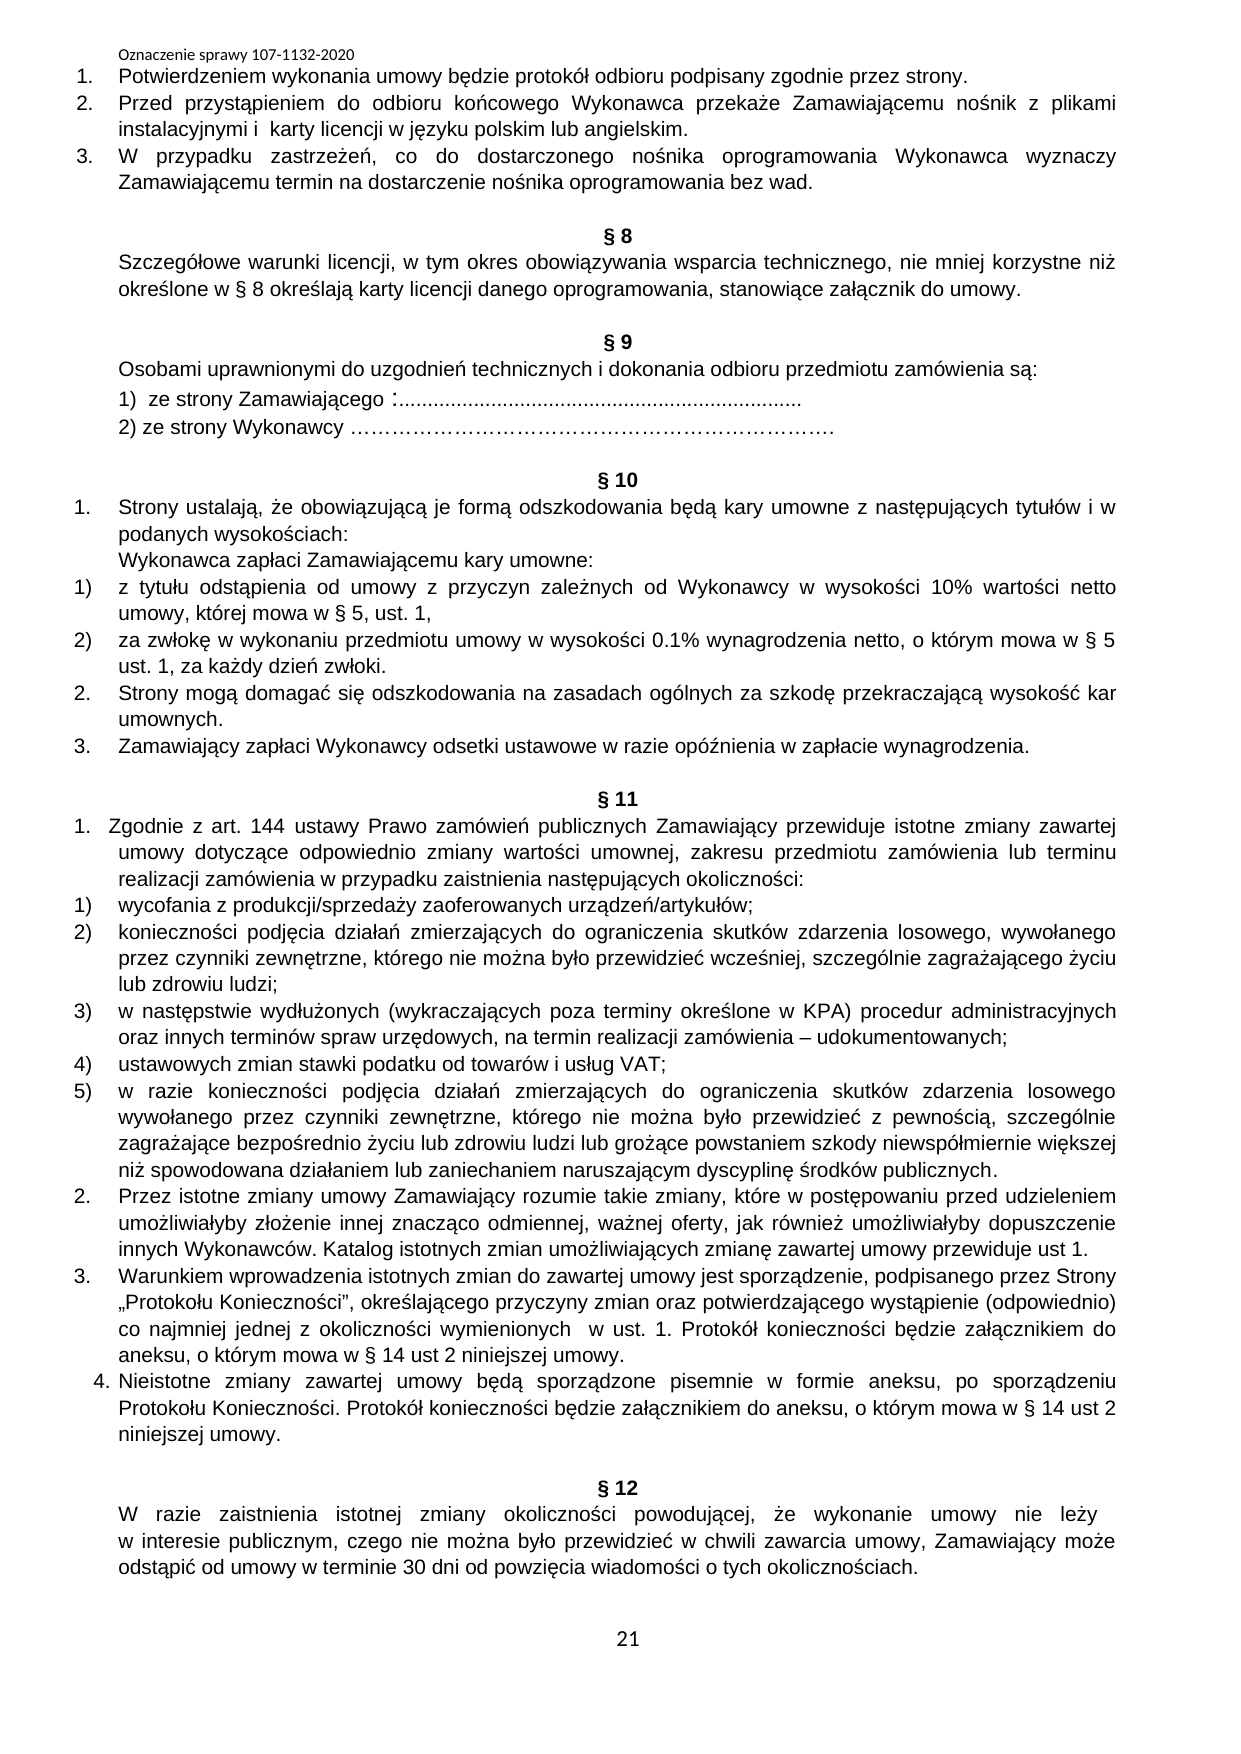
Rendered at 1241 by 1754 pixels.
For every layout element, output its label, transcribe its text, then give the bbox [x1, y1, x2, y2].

list Nieistotne zmiany zawartej umowy będą sporządzone pisemnie w formie aneksu, po sporządzeniu Protokołu Konieczności. Protokół konieczności będzie załącznikiem do aneksu, o którym mowa w § 14 ust 2 niniejszej umowy. [93, 1369, 1117, 1446]
list Strony mogą domagać się odszkodowania na zasadach ogólnych za szkodę przekraczającą wysokość kar umownych. [74, 681, 1117, 731]
list za zwłokę w wykonaniu przedmiotu umowy w wysokości 0.1% wynagrodzenia netto, o którym mowa w § 5 ust. 1, za każdy dzień zwłoki. [74, 628, 1117, 678]
list Strony ustalają, że obowiązującą je formą odszkodowania będą kary umowne z następujących tytułów i w podanych wysokościach: [74, 495, 1117, 545]
list konieczności podjęcia działań zmierzających do ograniczenia skutków zdarzenia losowego, wywołanego przez czynniki zewnętrzne, którego nie można było przewidzieć wcześniej, szczególnie zagrażającego życiu lub zdrowiu ludzi; [74, 919, 1117, 996]
list Przez istotne zmiany umowy Zamawiający rozumie takie zmiany, które w postępowaniu przed udzieleniem umożliwiałyby złożenie innej znacząco odmiennej, ważnej oferty, jak również umożliwiałyby dopuszczenie innych Wykonawców. Katalog istotnych zmian umożliwiających zmianę zawartej umowy przewiduje ust 1. [74, 1184, 1117, 1261]
list Potwierdzeniem wykonania umowy będzie protokół odbioru podpisany zgodnie przez strony. [76, 64, 1117, 88]
text Szczegółowe warunki licencji, w tym okres obowiązywania wsparcia technicznego, nie mniej korzystne niż określone w § 8 określają karty licencji danego oprogramowania, stanowiące załącznik do umowy. [118, 250, 1117, 300]
list Warunkiem wprowadzenia istotnych zmian do zawartej umowy jest sporządzenie, podpisanego przez Strony „Protokołu Konieczności”, określającego przyczyny zmian oraz potwierdzającego wystąpienie (odpowiednio) co najmniej jednej z okoliczności wymienionych w ust. 1. Protokół konieczności będzie załącznikiem do aneksu, o którym mowa w § 14 ust 2 niniejszej umowy. [74, 1264, 1117, 1367]
list ustawowych zmian stawki podatku od towarów i usług VAT; [74, 1052, 1117, 1076]
text § 10 [118, 468, 1117, 492]
list W przypadku zastrzeżeń, co do dostarczonego nośnika oprogramowania Wykonawca wyznaczy Zamawiającemu termin na dostarczenie nośnika oprogramowania bez wad. [76, 144, 1117, 194]
text 1. Zgodnie z art. 144 ustawy Prawo zamówień publicznych Zamawiający przewiduje istotne zmiany zawartej umowy dotyczące odpowiednio zmiany wartości umownej, zakresu przedmiotu zamówienia lub terminu realizacji zamówienia w przypadku zaistnienia następujących okoliczności: [74, 814, 1117, 890]
text § 11 [118, 787, 1117, 811]
text 2) ze strony Wykonawcy ……………………………………………………………. [118, 415, 1117, 439]
text Osobami uprawnionymi do uzgodnień technicznych i dokonania odbioru przedmiotu zamówienia są: [118, 356, 1117, 380]
list w razie konieczności podjęcia działań zmierzających do ograniczenia skutków zdarzenia losowego wywołanego przez czynniki zewnętrzne, którego nie można było przewidzieć z pewnością, szczególnie zagrażające bezpośrednio życiu lub zdrowiu ludzi lub grożące powstaniem szkody niewspółmiernie większej niż spowodowana działaniem lub zaniechaniem naruszającym dyscyplinę środków publicznych. [74, 1078, 1117, 1182]
list Przed przystąpieniem do odbioru końcowego Wykonawca przekaże Zamawiającemu nośnik z plikami instalacyjnymi i karty licencji w języku polskim lub angielskim. [76, 91, 1117, 141]
text W razie zaistnienia istotnej zmiany okoliczności powodującej, że wykonanie umowy nie leży w interesie publicznym, czego nie można było przewidzieć w chwili zawarcia umowy, Zamawiający może odstąpić od umowy w terminie 30 dni od powzięcia wiadomości o tych okolicznościach. [118, 1502, 1117, 1579]
list wycofania z produkcji/sprzedaży zaoferowanych urządzeń/artykułów; [74, 893, 1117, 917]
text § 8 [118, 223, 1117, 247]
list Zamawiający zapłaci Wykonawcy odsetki ustawowe w razie opóźnienia w zapłacie wynagrodzenia. [74, 734, 1117, 758]
list w następstwie wydłużonych (wykraczających poza terminy określone w KPA) procedur administracyjnych oraz innych terminów spraw urzędowych, na termin realizacji zamówienia – udokumentowanych; [74, 999, 1117, 1049]
text § 9 [118, 330, 1117, 354]
text Wykonawca zapłaci Zamawiającemu kary umowne: [118, 548, 1117, 572]
text § 12 [118, 1475, 1117, 1499]
text 1) ze strony Zamawiającego :...................................................................... [118, 383, 1117, 412]
list z tytułu odstąpienia od umowy z przyczyn zależnych od Wykonawcy w wysokości 10% wartości netto umowy, której mowa w § 5, ust. 1, [74, 575, 1117, 625]
